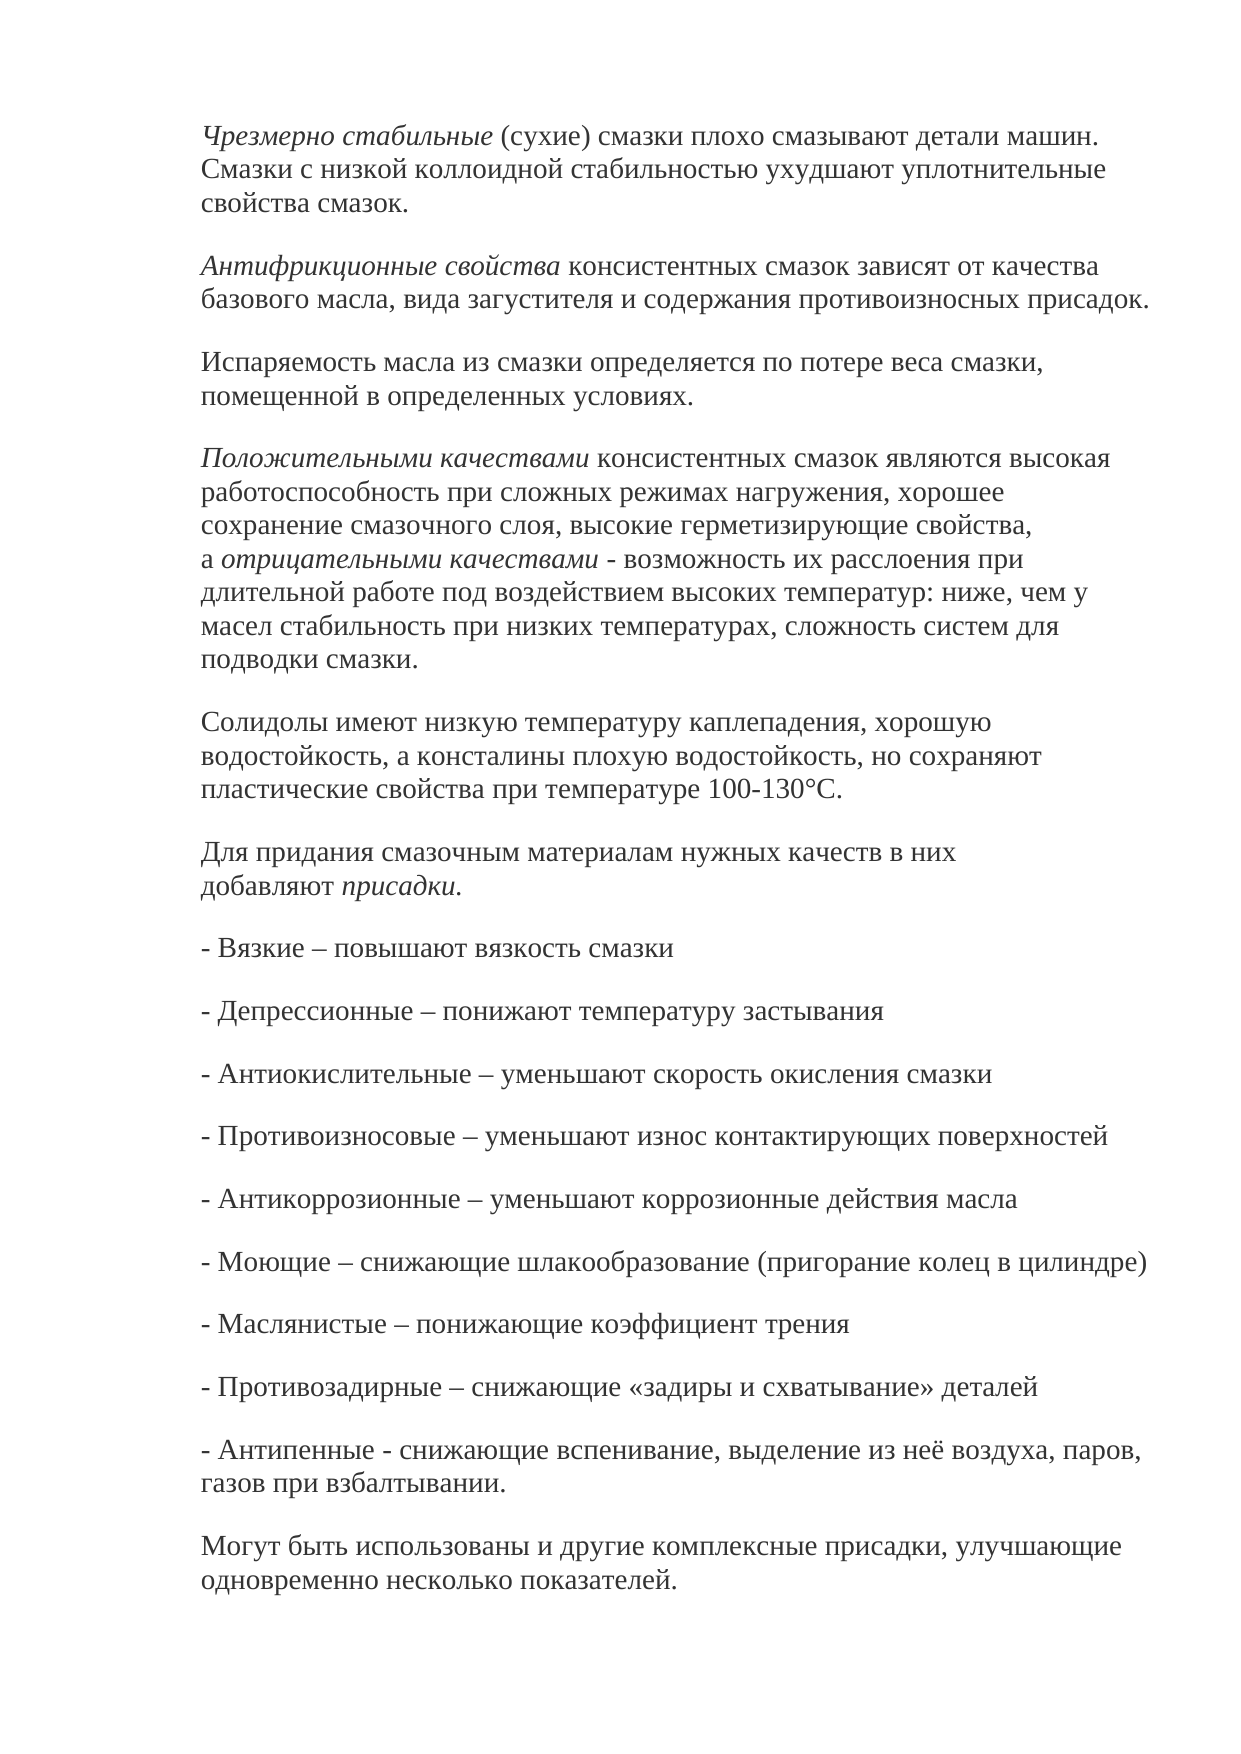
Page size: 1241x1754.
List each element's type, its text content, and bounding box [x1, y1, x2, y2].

text - Антикоррозионные – уменьшают коррозионные действия масла [201, 1181, 1152, 1215]
text - Моющие – снижающие шлакообразование (пригорание колец в цилиндре) [201, 1244, 1152, 1277]
text Могут быть использованы и другие комплексные присадки, улучшающие одновременно несколько показателей. [201, 1528, 1152, 1595]
text Солидолы имеют низкую температуру каплепадения, хорошую водостойкость, а консталины плохую водостойкость, но сохраняют пластические свойства при температуре 100-130°С. [201, 704, 1152, 805]
text Антифрикционные свойства консистентных смазок зависят от качества базового масла, вида загустителя и содержания противоизносных присадок. [201, 248, 1152, 315]
text - Депрессионные – понижают температуру застывания [201, 993, 1152, 1027]
text - Антиокислительные – уменьшают скорость окисления смазки [201, 1056, 1152, 1089]
text - Противоизносовые – уменьшают износ контактирующих поверхностей [201, 1118, 1152, 1152]
text - Антипенные - снижающие вспенивание, выделение из неё воздуха, паров, газов при взбалтывании. [201, 1432, 1152, 1499]
text Для придания смазочным материалам нужных качеств в них добавляют присадки. [201, 834, 1152, 901]
text - Вязкие – повышают вязкость смазки [201, 930, 1152, 964]
text - Маслянистые – понижающие коэффициент трения [201, 1307, 1152, 1340]
text Испаряемость масла из смазки определяется по потере веса смазки, помещенной в определенных условиях. [201, 344, 1152, 411]
text Положительными качествами консистентных смазок являются высокая работоспособность при сложных режимах нагружения, хорошее сохранение смазочного слоя, высокие герметизирующие свойства, а отрицательными качествами - возможность их расслоения при длительной работе под воздействием высоких температур: ниже, чем у масел стабильность при низких температурах, сложность систем для подводки смазки. [201, 440, 1152, 675]
text Чрезмерно стабильные (сухие) смазки плохо смазывают детали машин. Смазки с низкой коллоидной стабильностью ухудшают уплотнительные свойства смазок. [201, 118, 1152, 219]
text - Противозадирные – снижающие «задиры и схватывание» деталей [201, 1369, 1152, 1403]
